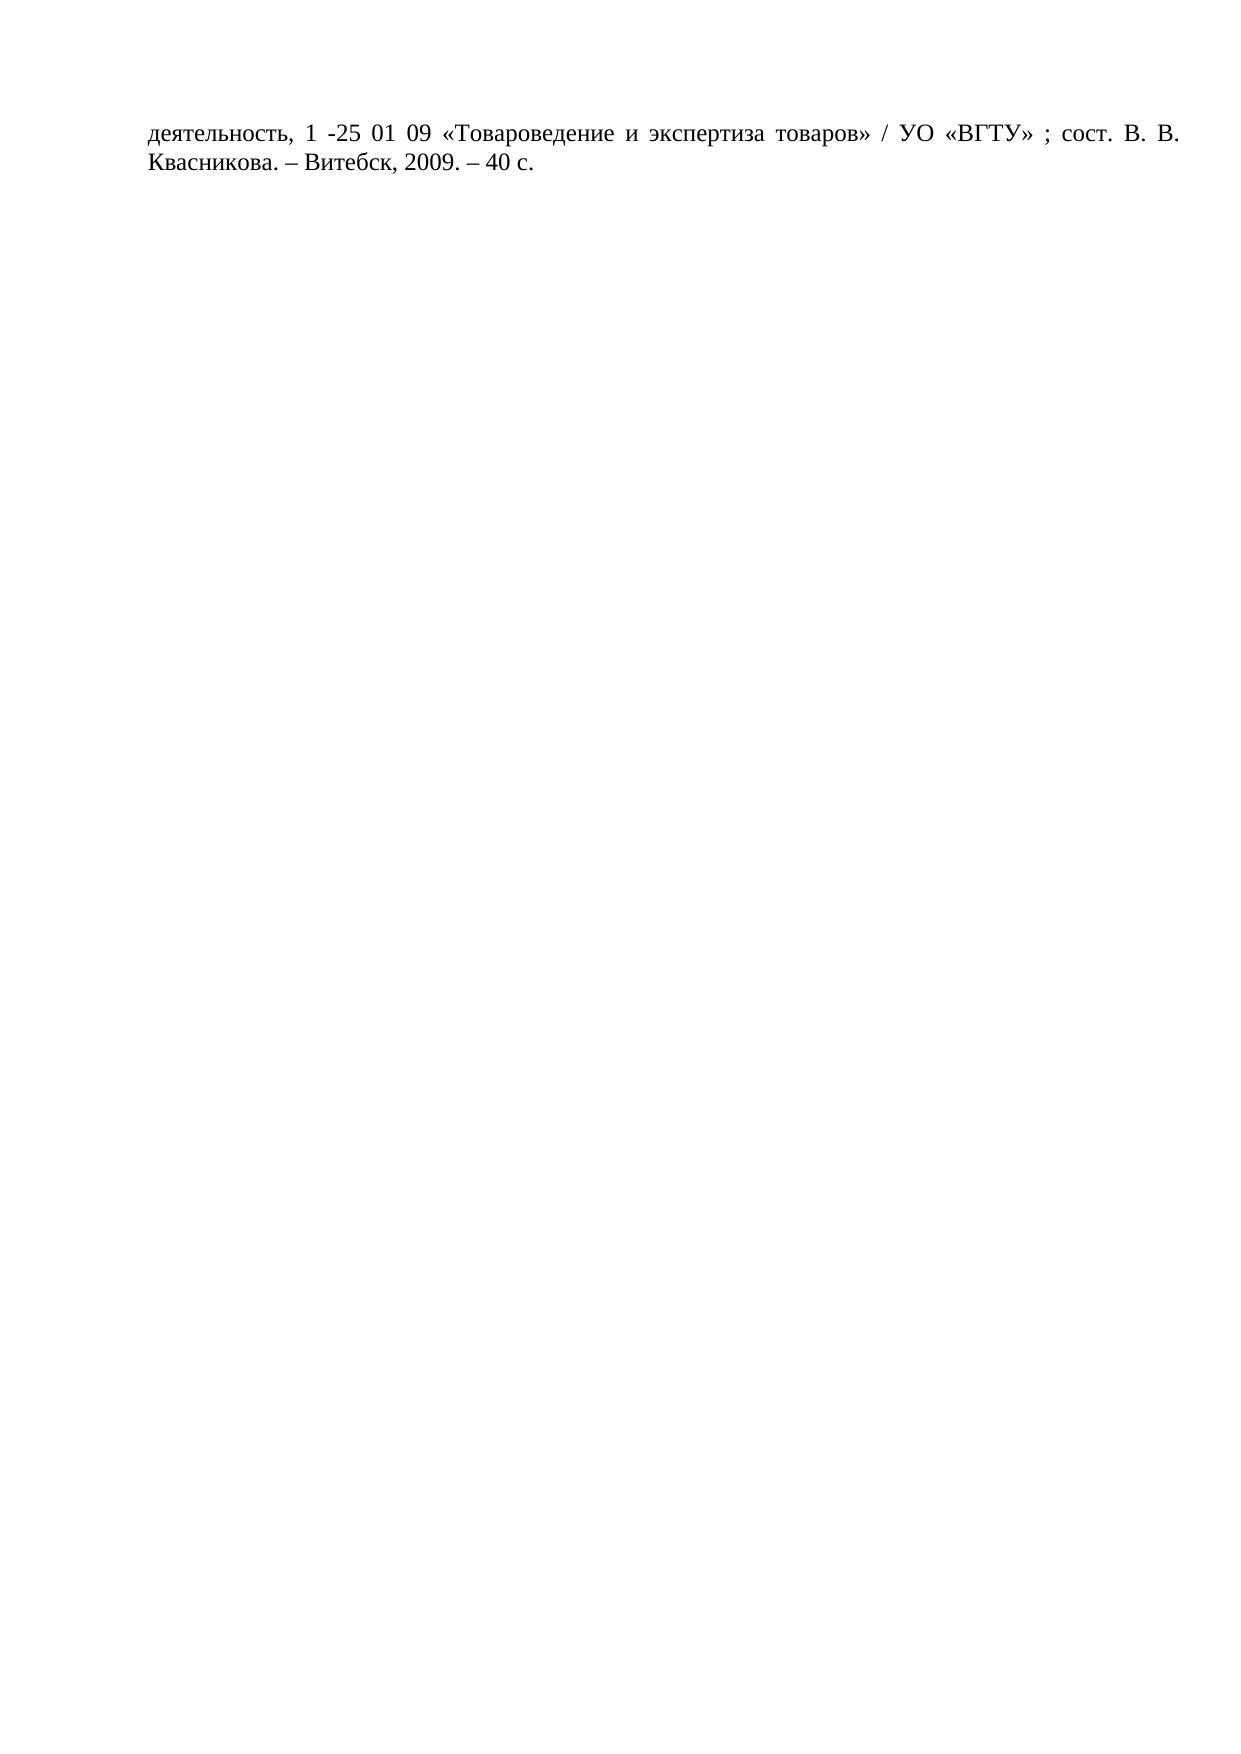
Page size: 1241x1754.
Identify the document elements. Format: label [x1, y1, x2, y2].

list [148, 118, 1181, 176]
